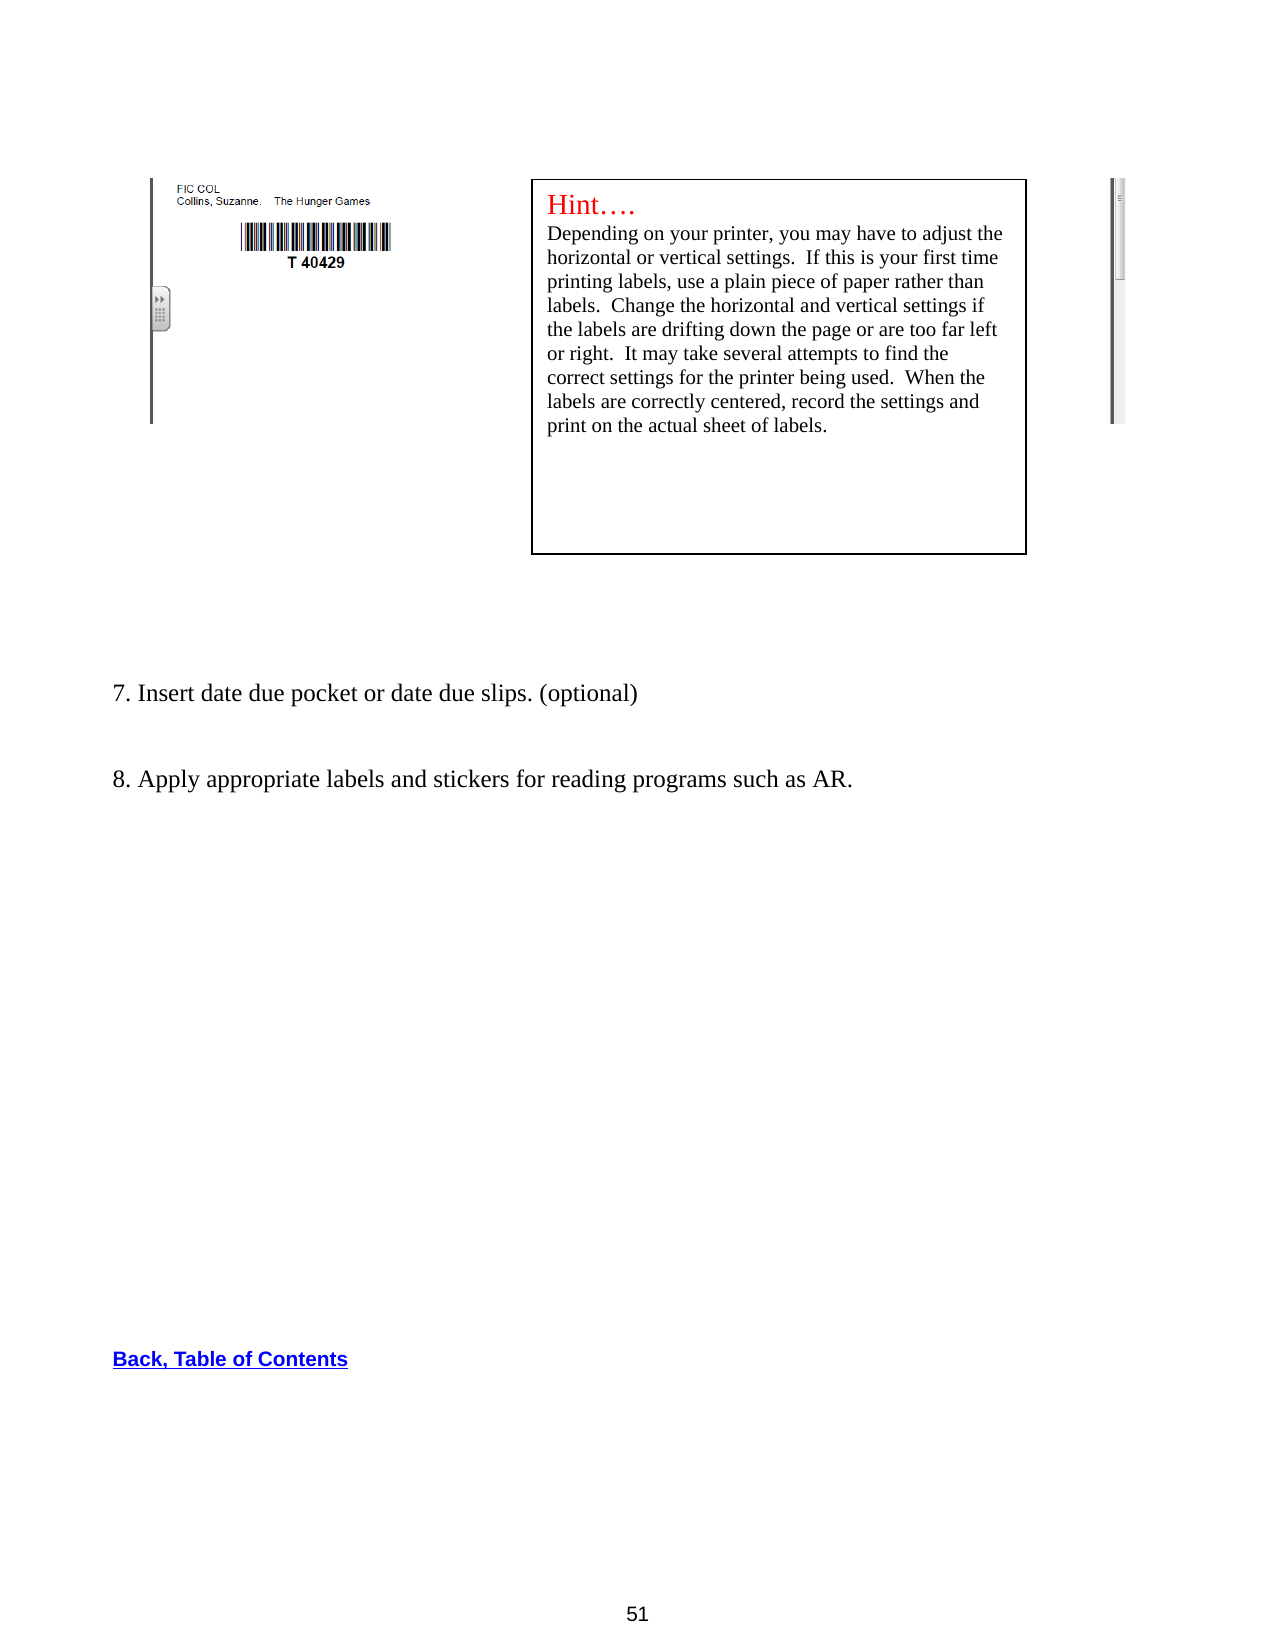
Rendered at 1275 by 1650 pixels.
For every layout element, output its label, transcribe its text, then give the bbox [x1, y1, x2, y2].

subtitle Back, Table of Contents [112, 1347, 1162, 1371]
text 7. Insert date due pocket or date due slips. (optional) [112, 678, 1162, 706]
text 8. Apply appropriate labels and stickers for reading programs such as AR. [112, 764, 1162, 793]
picture [150, 178, 1125, 424]
